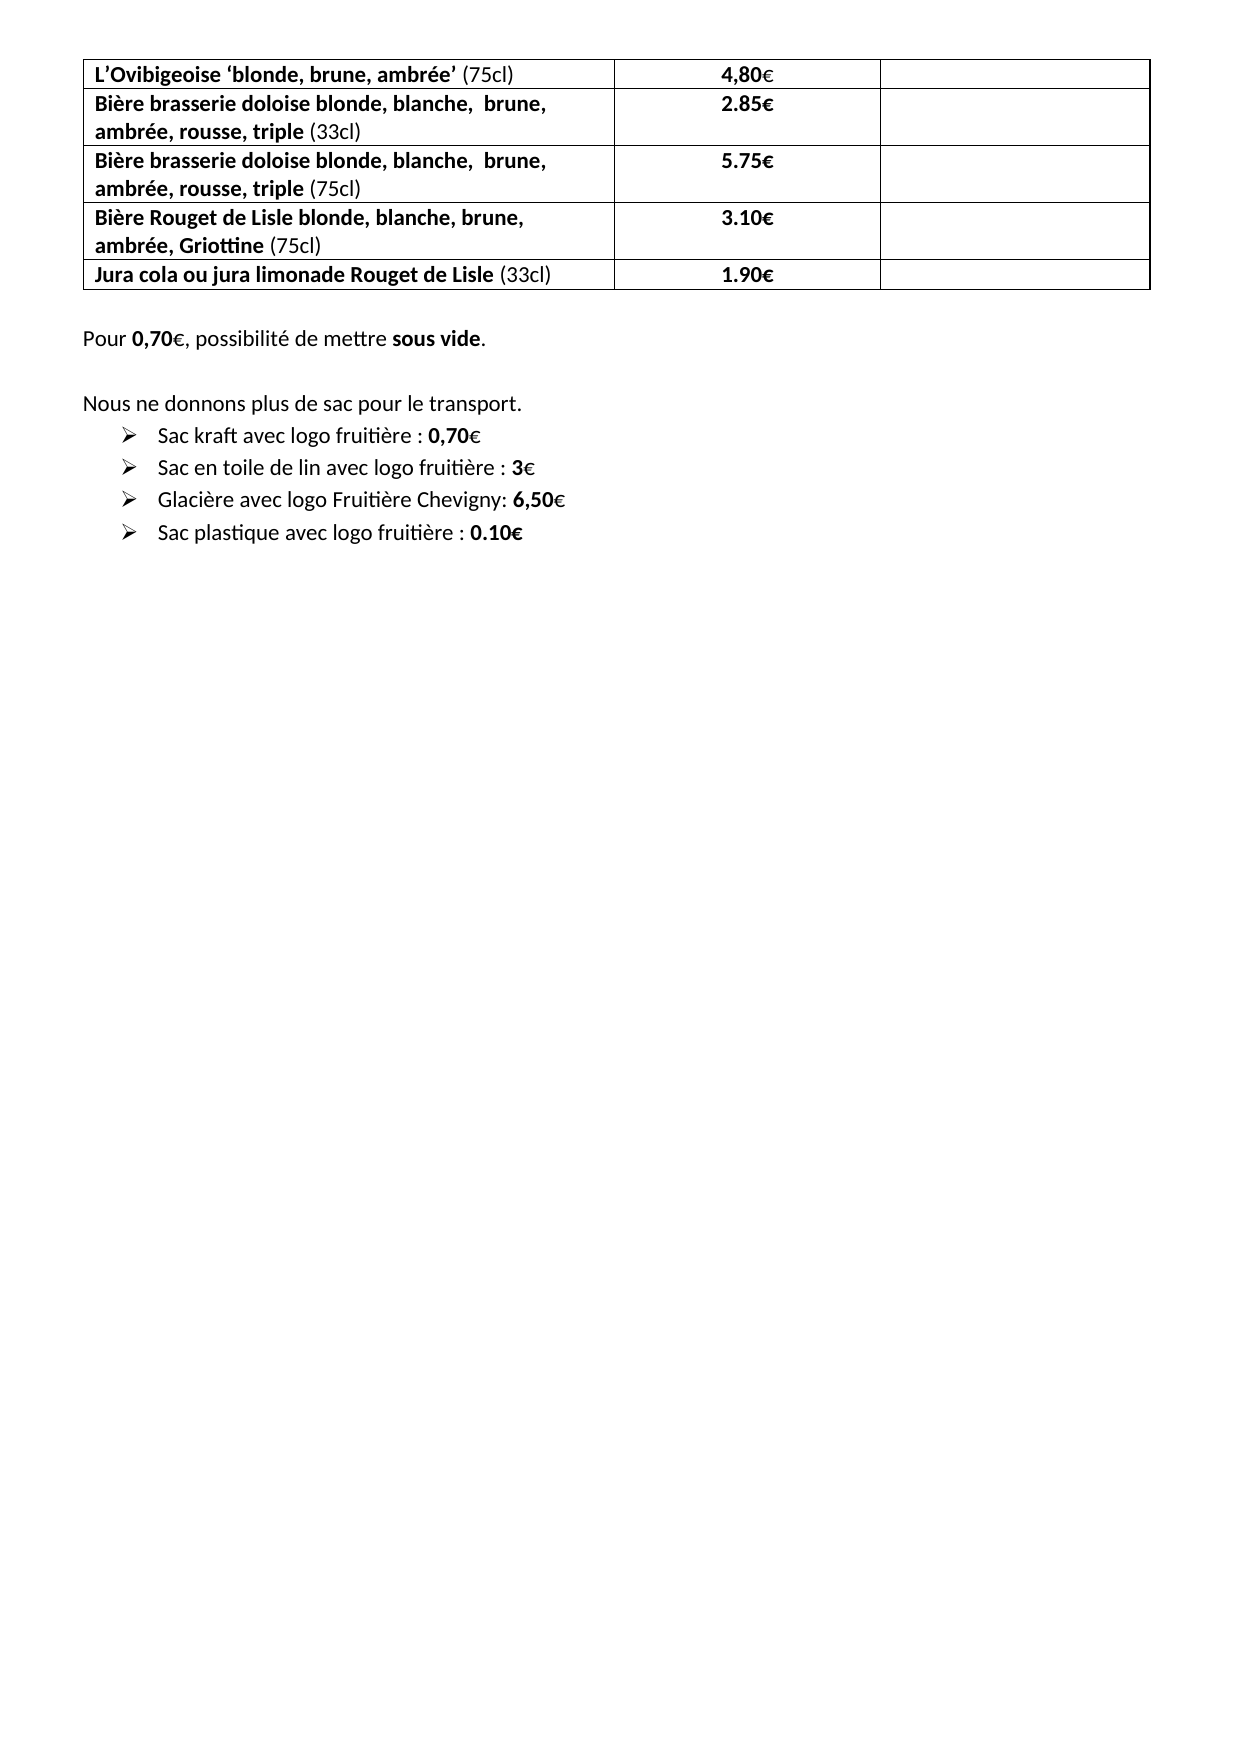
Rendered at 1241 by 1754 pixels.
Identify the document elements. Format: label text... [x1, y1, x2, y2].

table_cell Bière Rouget de Lisle blonde, blanche, brune, ambrée, Griottine (75cl) [84, 203, 614, 259]
table_cell 2.85€ [615, 89, 880, 145]
table_cell [881, 60, 1149, 88]
table_cell Bière brasserie doloise blonde, blanche, brune, ambrée, rousse, triple (75cl) [84, 146, 614, 202]
table_cell 5.75€ [615, 146, 880, 202]
table_cell 3.10€ [615, 203, 880, 259]
table_cell [881, 89, 1149, 145]
text Nous ne donnons plus de sac pour le transport. [83, 389, 1122, 417]
table_cell L’Ovibigeoise ‘blonde, brune, ambrée’ (75cl) [84, 60, 614, 88]
text Pour 0,70€, possibilité de mettre sous vide. [83, 324, 1122, 352]
table_cell 1.90€ [615, 260, 880, 288]
table_cell Bière brasserie doloise blonde, blanche, brune, ambrée, rousse, triple (33cl) [84, 89, 614, 145]
list Sac en toile de lin avec logo fruitière : 3€ [120, 453, 1122, 481]
table_cell 4,80€ [615, 60, 880, 88]
list Sac plastique avec logo fruitière : 0.10€ [120, 518, 1122, 546]
table_cell [881, 260, 1149, 288]
table_cell [881, 203, 1149, 259]
list Glacière avec logo Fruitière Chevigny: 6,50€ [120, 485, 1122, 513]
list Sac kraft avec logo fruitière : 0,70€ [120, 421, 1122, 449]
table_cell Jura cola ou jura limonade Rouget de Lisle (33cl) [84, 260, 614, 288]
table_cell [881, 146, 1149, 202]
